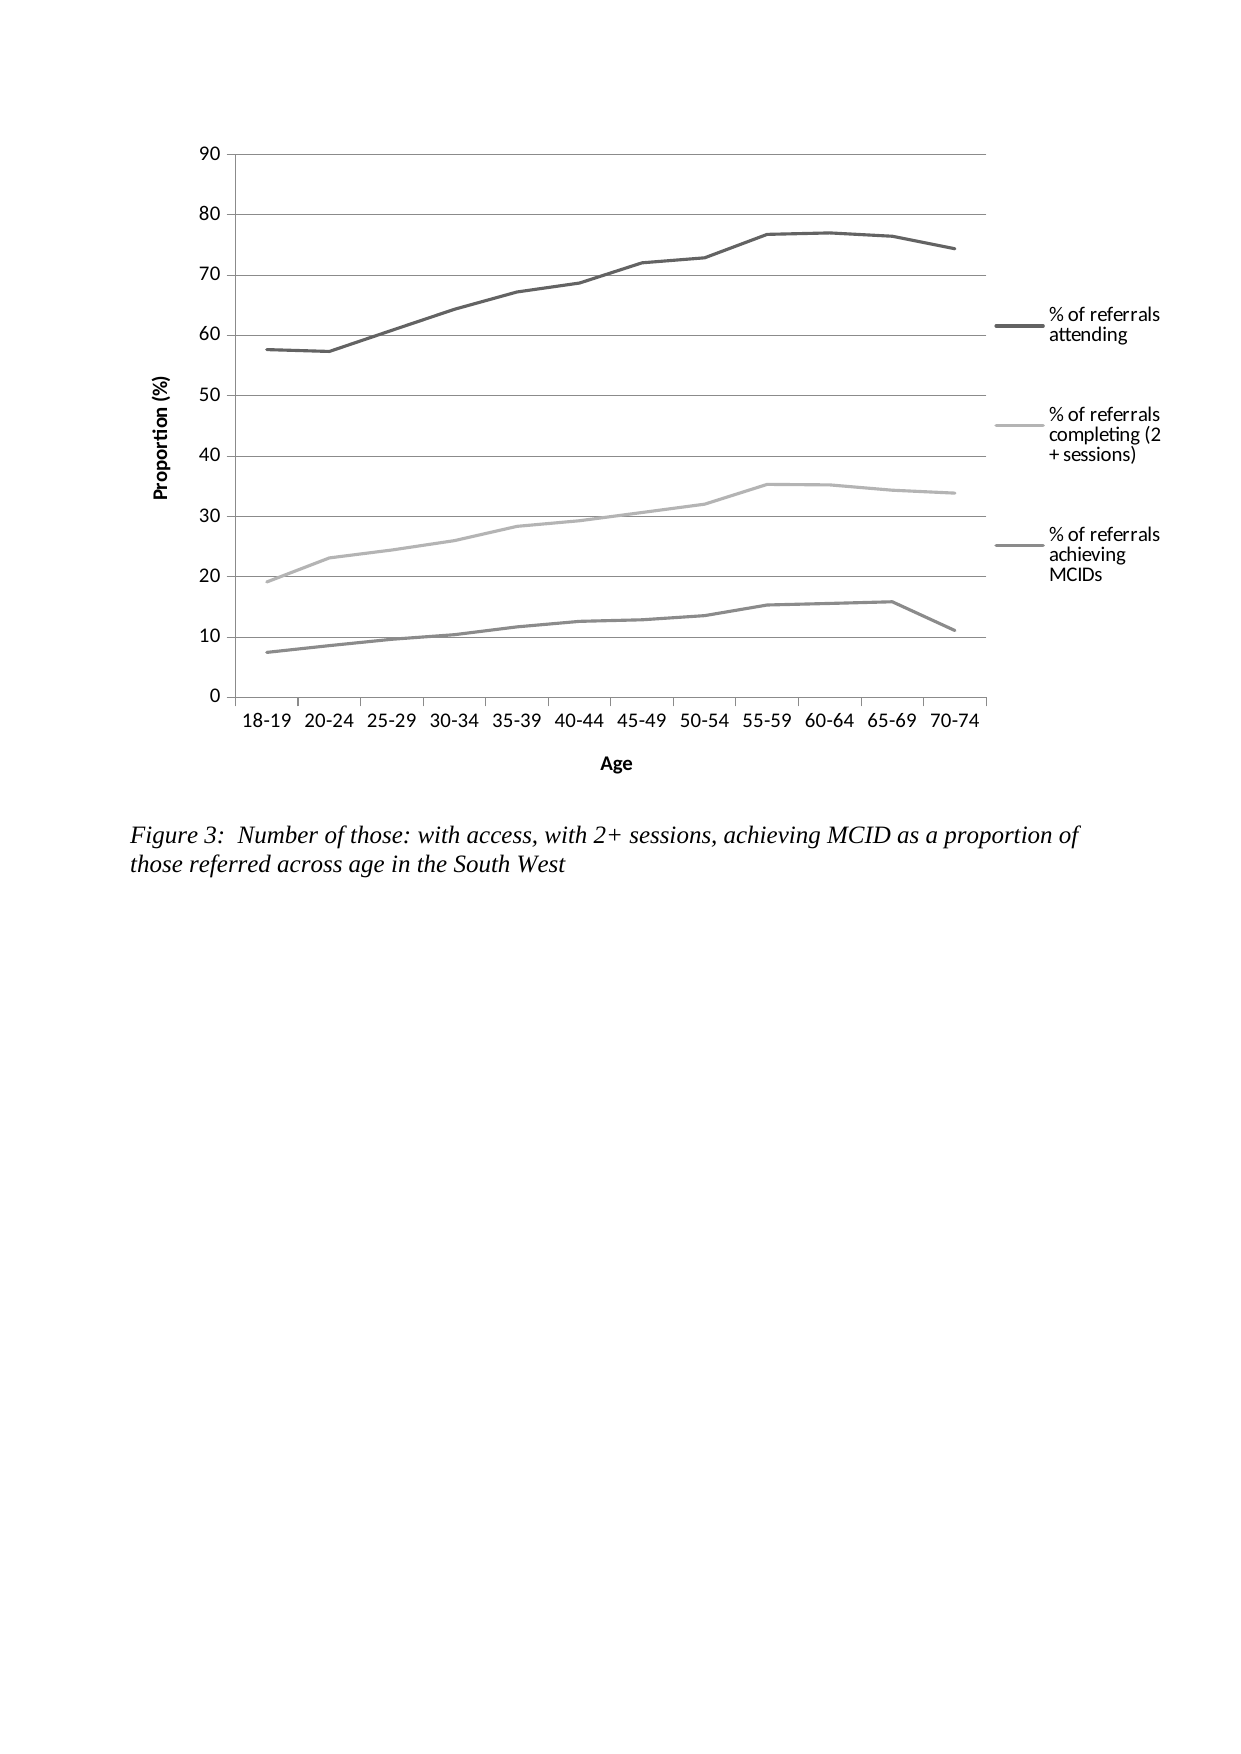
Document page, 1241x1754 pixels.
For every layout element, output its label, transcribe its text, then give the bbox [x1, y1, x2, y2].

text Figure 3: Number of those: with access, with 2+ sessions, achieving MCID as a proportion of those referred across age in the South West [130, 820, 1110, 878]
